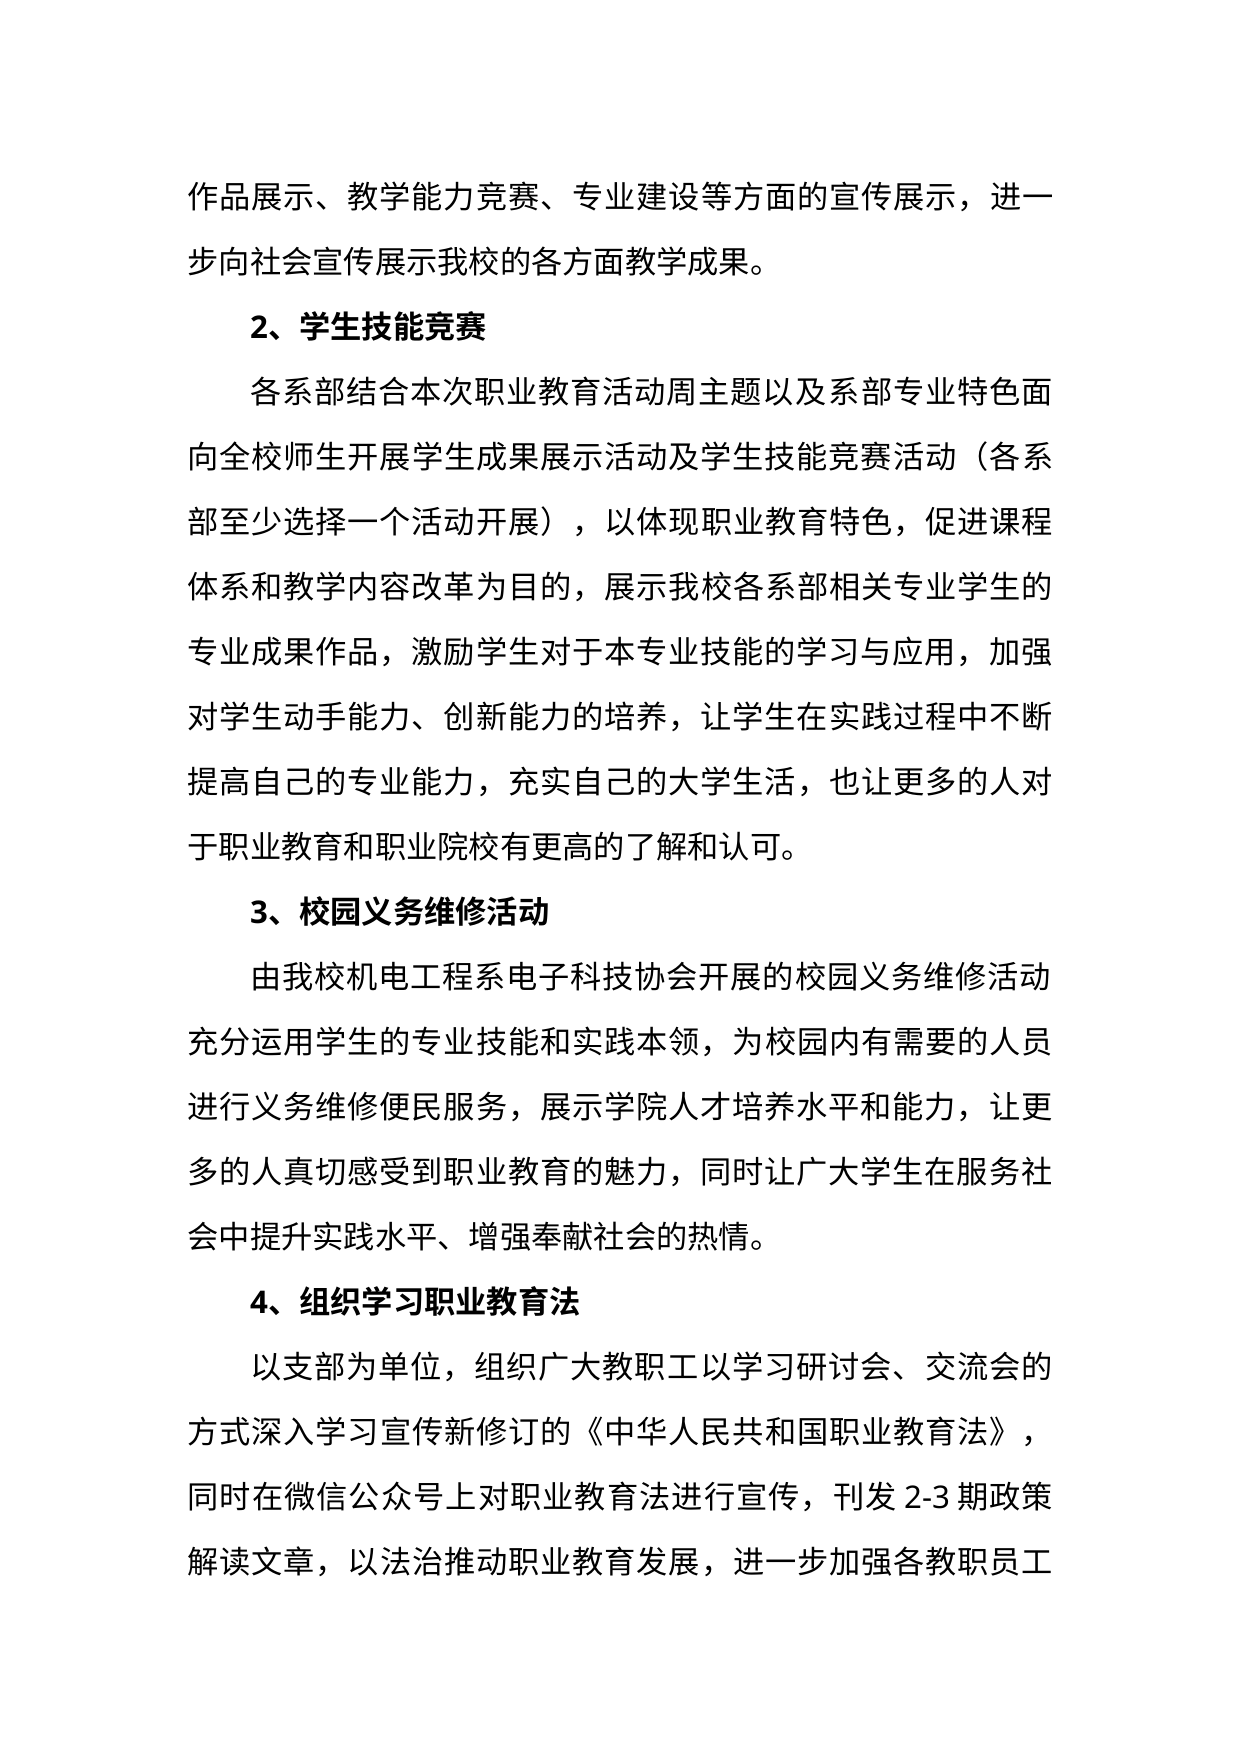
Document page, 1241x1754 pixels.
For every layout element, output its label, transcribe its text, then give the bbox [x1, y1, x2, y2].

text 各系部结合本次职业教育活动周主题以及系部专业特色面向全校师生开展学生成果展示活动及学生技能竞赛活动（各系部至少选择一个活动开展），以体现职业教育特色，促进课程体系和教学内容改革为目的，展示我校各系部相关专业学生的专业成果作品，激励学生对于本专业技能的学习与应用，加强对学生动手能力、创新能力的培养，让学生在实践过程中不断提高自己的专业能力，充实自己的大学生活，也让更多的人对于职业教育和职业院校有更高的了解和认可。 [187, 357, 1053, 877]
text 4、组织学习职业教育法 [187, 1267, 1053, 1332]
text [187, 1332, 1053, 1592]
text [187, 162, 1053, 292]
text 由我校机电工程系电子科技协会开展的校园义务维修活动，充分运用学生的专业技能和实践本领，为校园内有需要的人员进行义务维修便民服务，展示学院人才培养水平和能力，让更多的人真切感受到职业教育的魅力，同时让广大学生在服务社会中提升实践水平、增强奉献社会的热情。 [187, 942, 1053, 1267]
text 3、校园义务维修活动 [187, 877, 1053, 942]
text 2、学生技能竞赛 [187, 292, 1053, 357]
